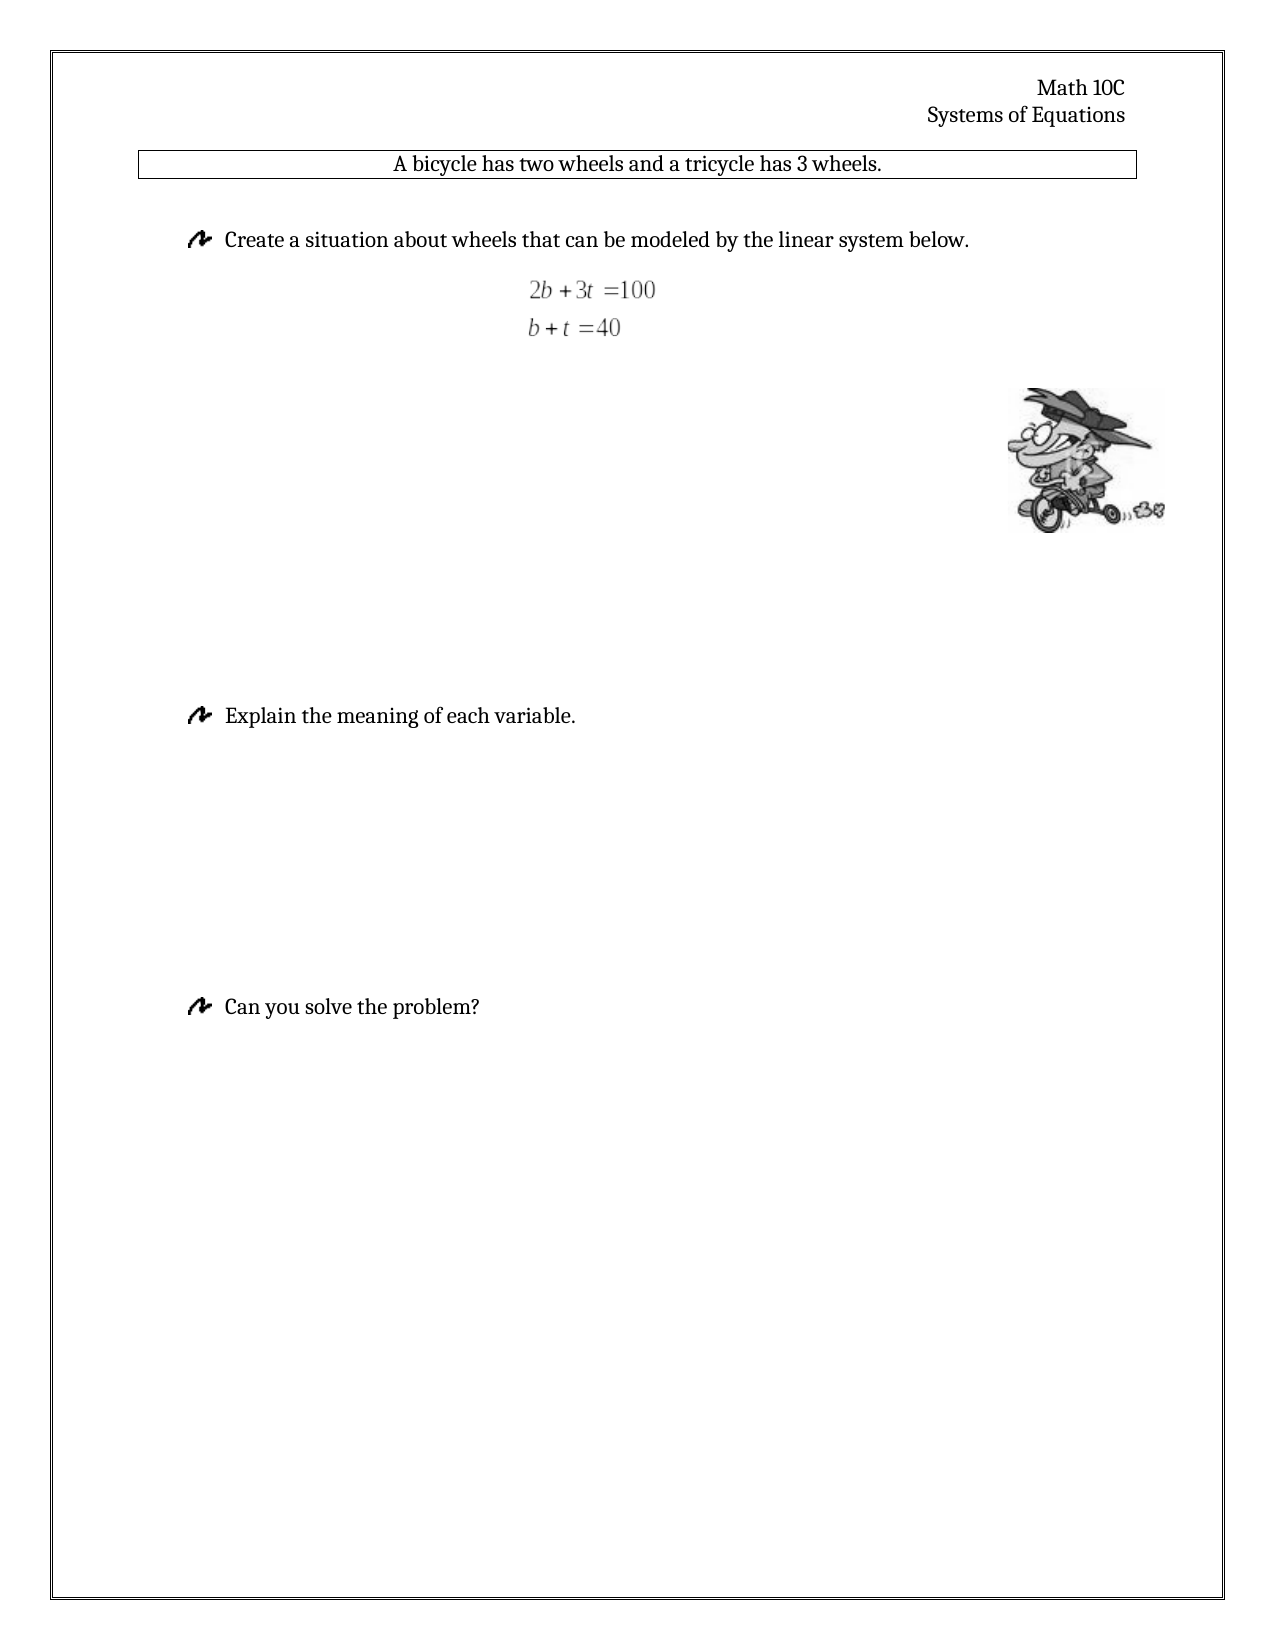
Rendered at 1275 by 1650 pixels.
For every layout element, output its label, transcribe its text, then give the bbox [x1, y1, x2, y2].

picture [188, 997, 212, 1015]
picture [188, 706, 212, 724]
list Create a situation about wheels that can be modeled by the linear system below. [187, 227, 1125, 253]
list Can you solve the problem? [187, 993, 1125, 1020]
picture [188, 230, 212, 248]
table_header A bicycle has two wheels and a tricycle has 3 wheels. [139, 151, 1136, 177]
list Explain the meaning of each variable. [187, 703, 1125, 729]
